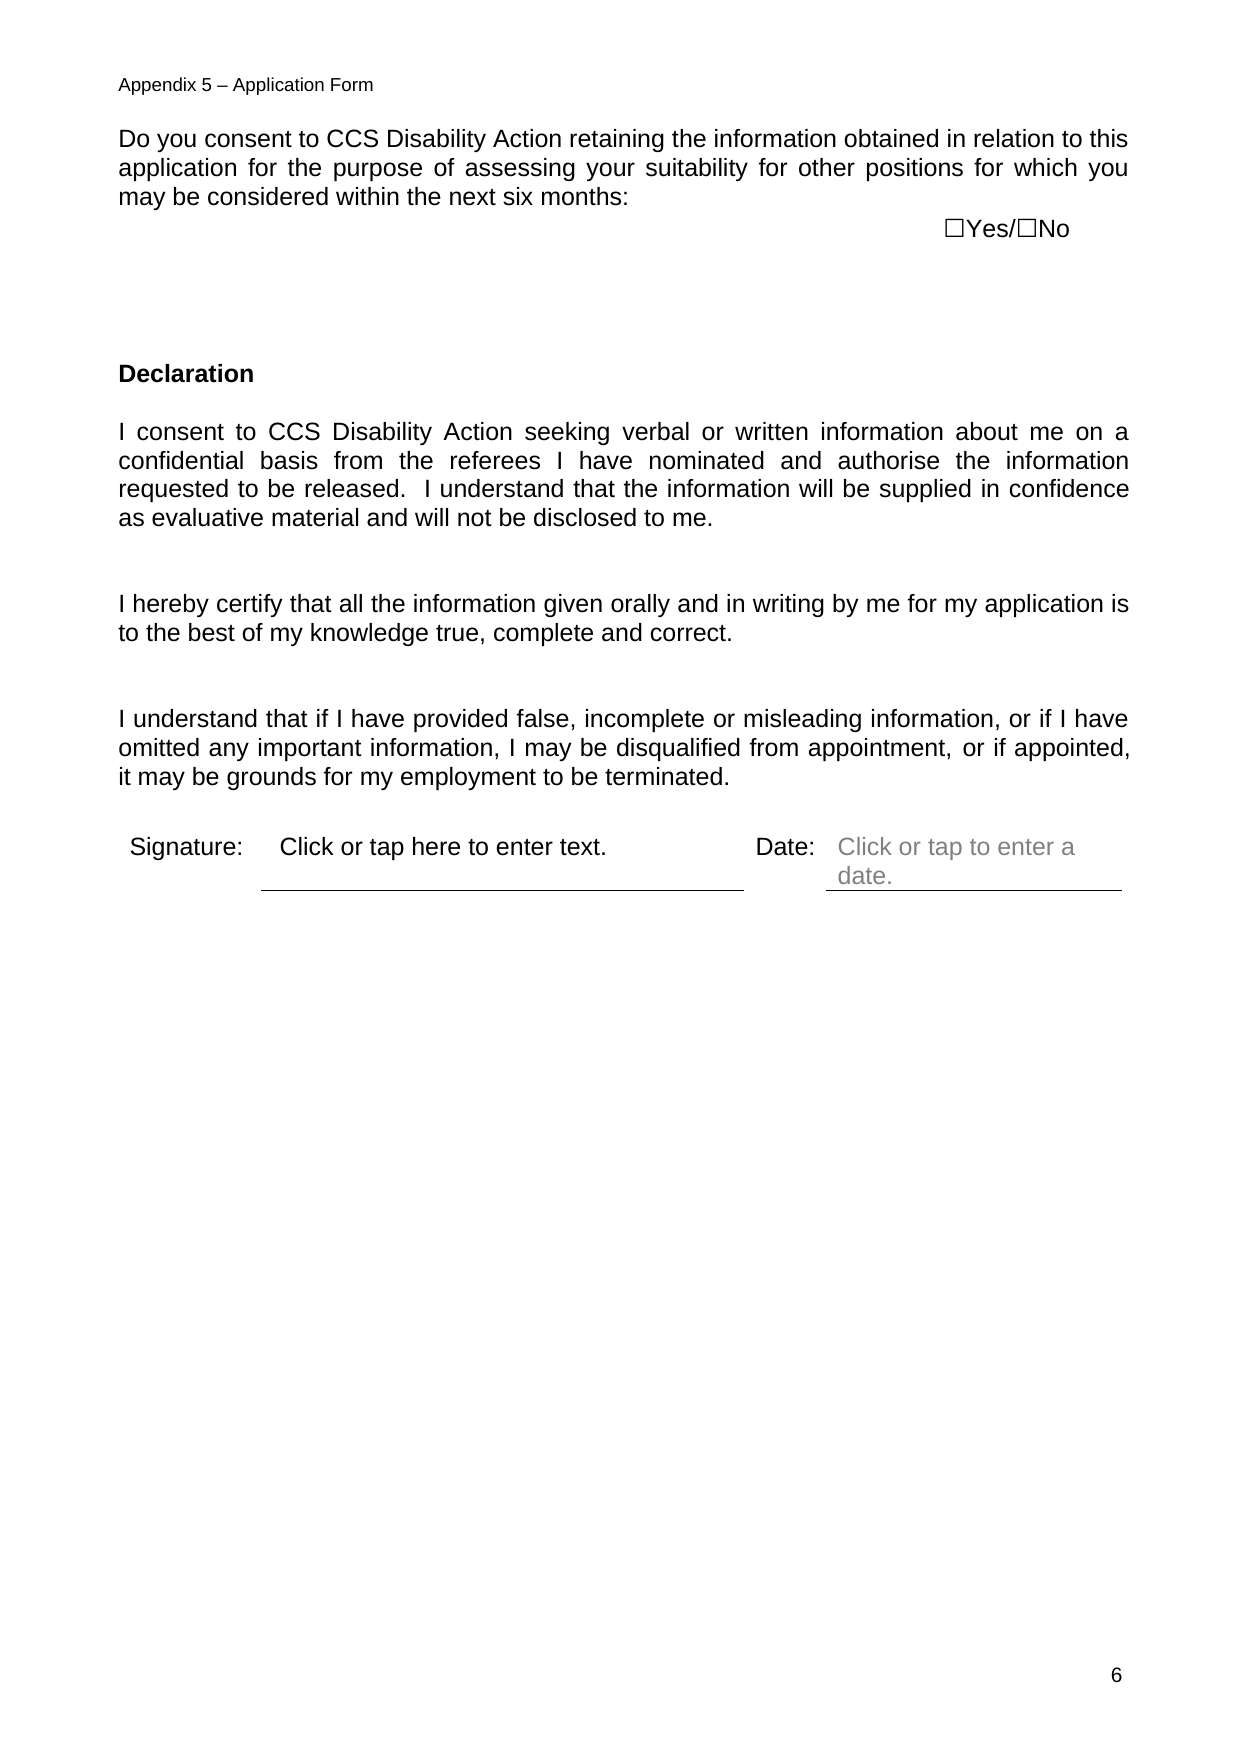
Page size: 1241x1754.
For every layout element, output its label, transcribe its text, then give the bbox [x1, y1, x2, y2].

text I hereby certify that all the information given orally and in writing by me for my application is to the best of my knowledge true, complete and correct. [118, 589, 1131, 647]
text Do you consent to CCS Disability Action retaining the information obtained in relation to this application for the purpose of assessing your suitability for other positions for which you may be considered within the next six months: Yes/No [118, 124, 1131, 244]
text Declaration [118, 359, 1131, 388]
text I consent to CCS Disability Action seeking verbal or written information about me on a confidential basis from the referees I have nominated and authorise the information requested to be released. I understand that the information will be supplied in confidence as evaluative material and will not be disclosed to me. [118, 417, 1131, 532]
table_header [261, 820, 744, 889]
table_header Signature: [118, 820, 261, 889]
text I understand that if I have provided false, incomplete or misleading information, or if I have omitted any important information, I may be disqualified from appointment, or if appointed, it may be grounds for my employment to be terminated. [118, 704, 1131, 791]
table_header Date: [744, 820, 826, 889]
